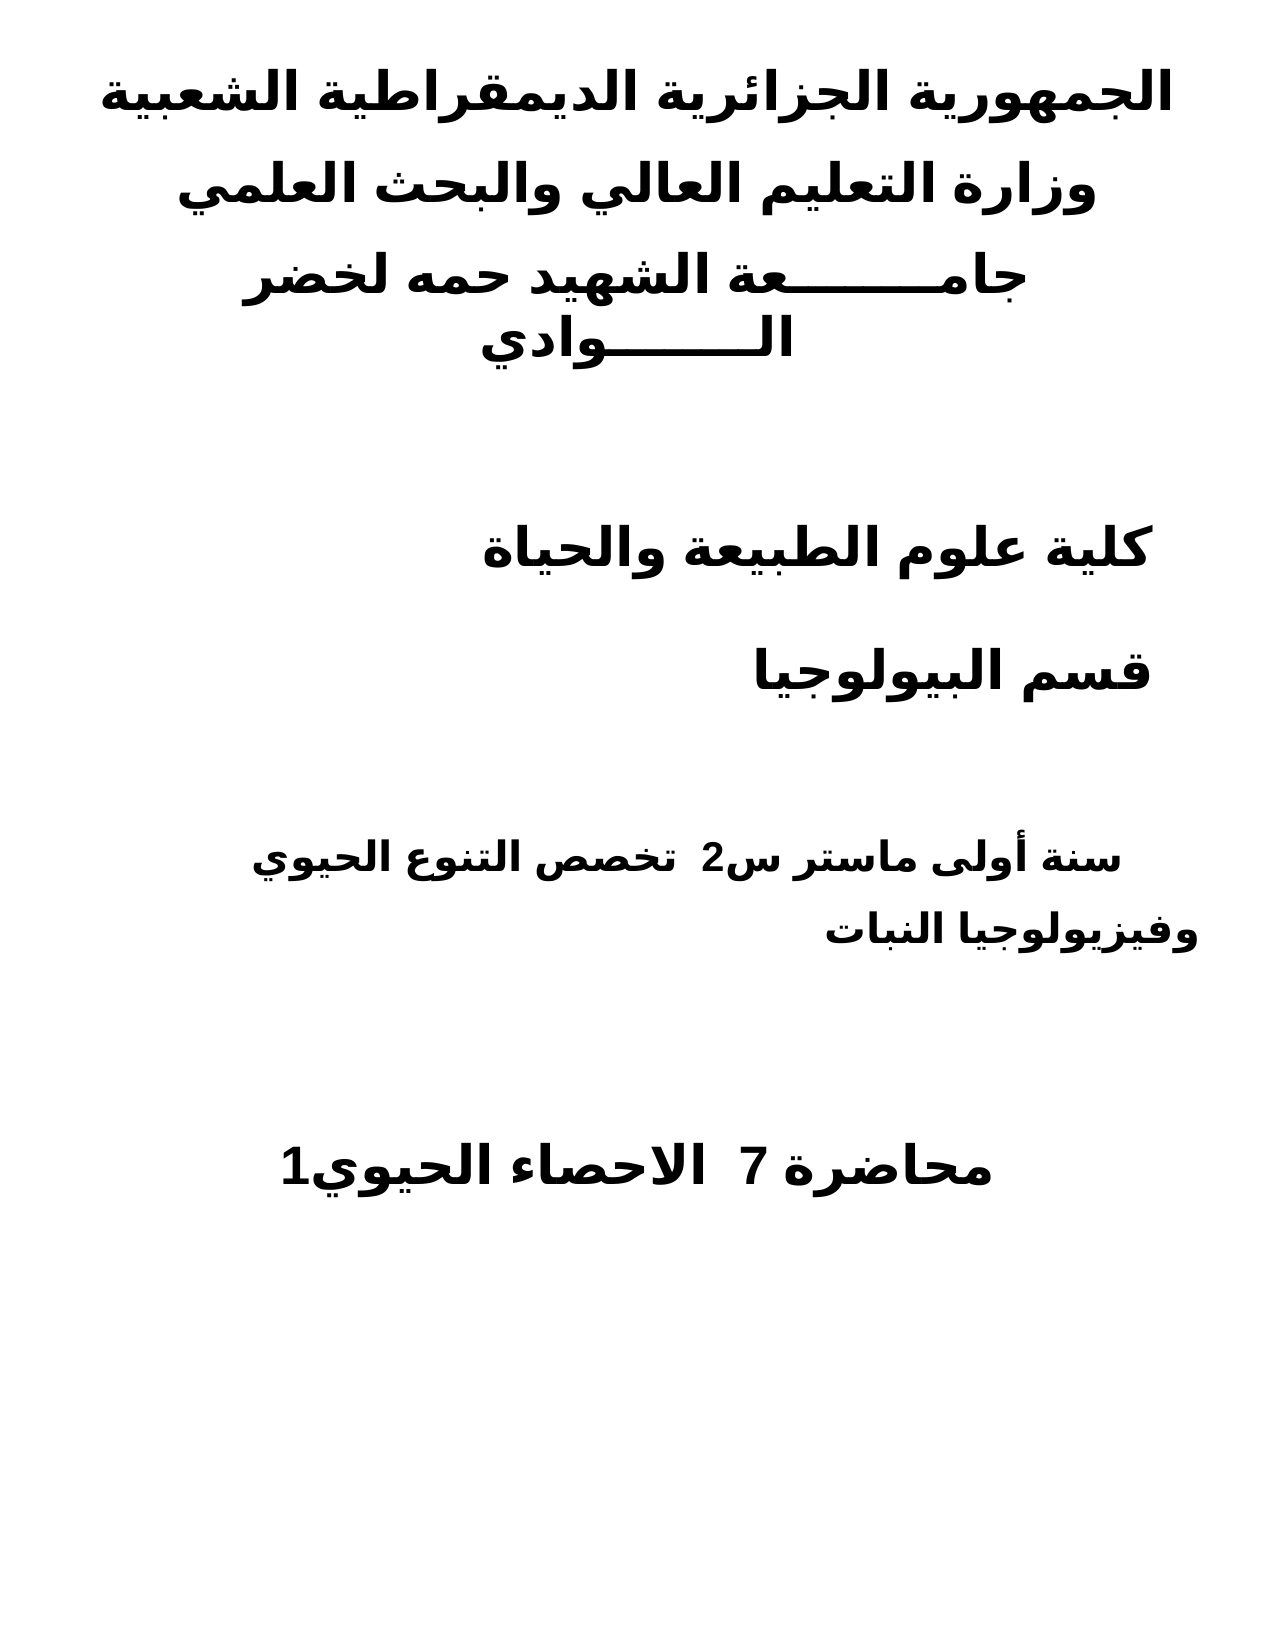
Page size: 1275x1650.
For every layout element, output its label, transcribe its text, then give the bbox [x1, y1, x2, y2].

text قسم البيولوجيا [75, 639, 1259, 701]
text الجمهورية الجزائرية الديمقراطية الشعبية [75, 60, 1200, 122]
text محاضرة 7 الاحصاء الحيوي1 [75, 1134, 1200, 1196]
text كلية علوم الطبيعة والحياة [75, 516, 1259, 578]
text جامــــــــعة الشهيد حمه لخضر الــــــــوادي [75, 243, 1200, 367]
text وزارة التعليم العالي والبحث العلمي [75, 151, 1200, 214]
text سنة أولى ماستر س2 تخصص التنوع الحيوي وفيزيولوجيا النبات [75, 832, 1259, 952]
